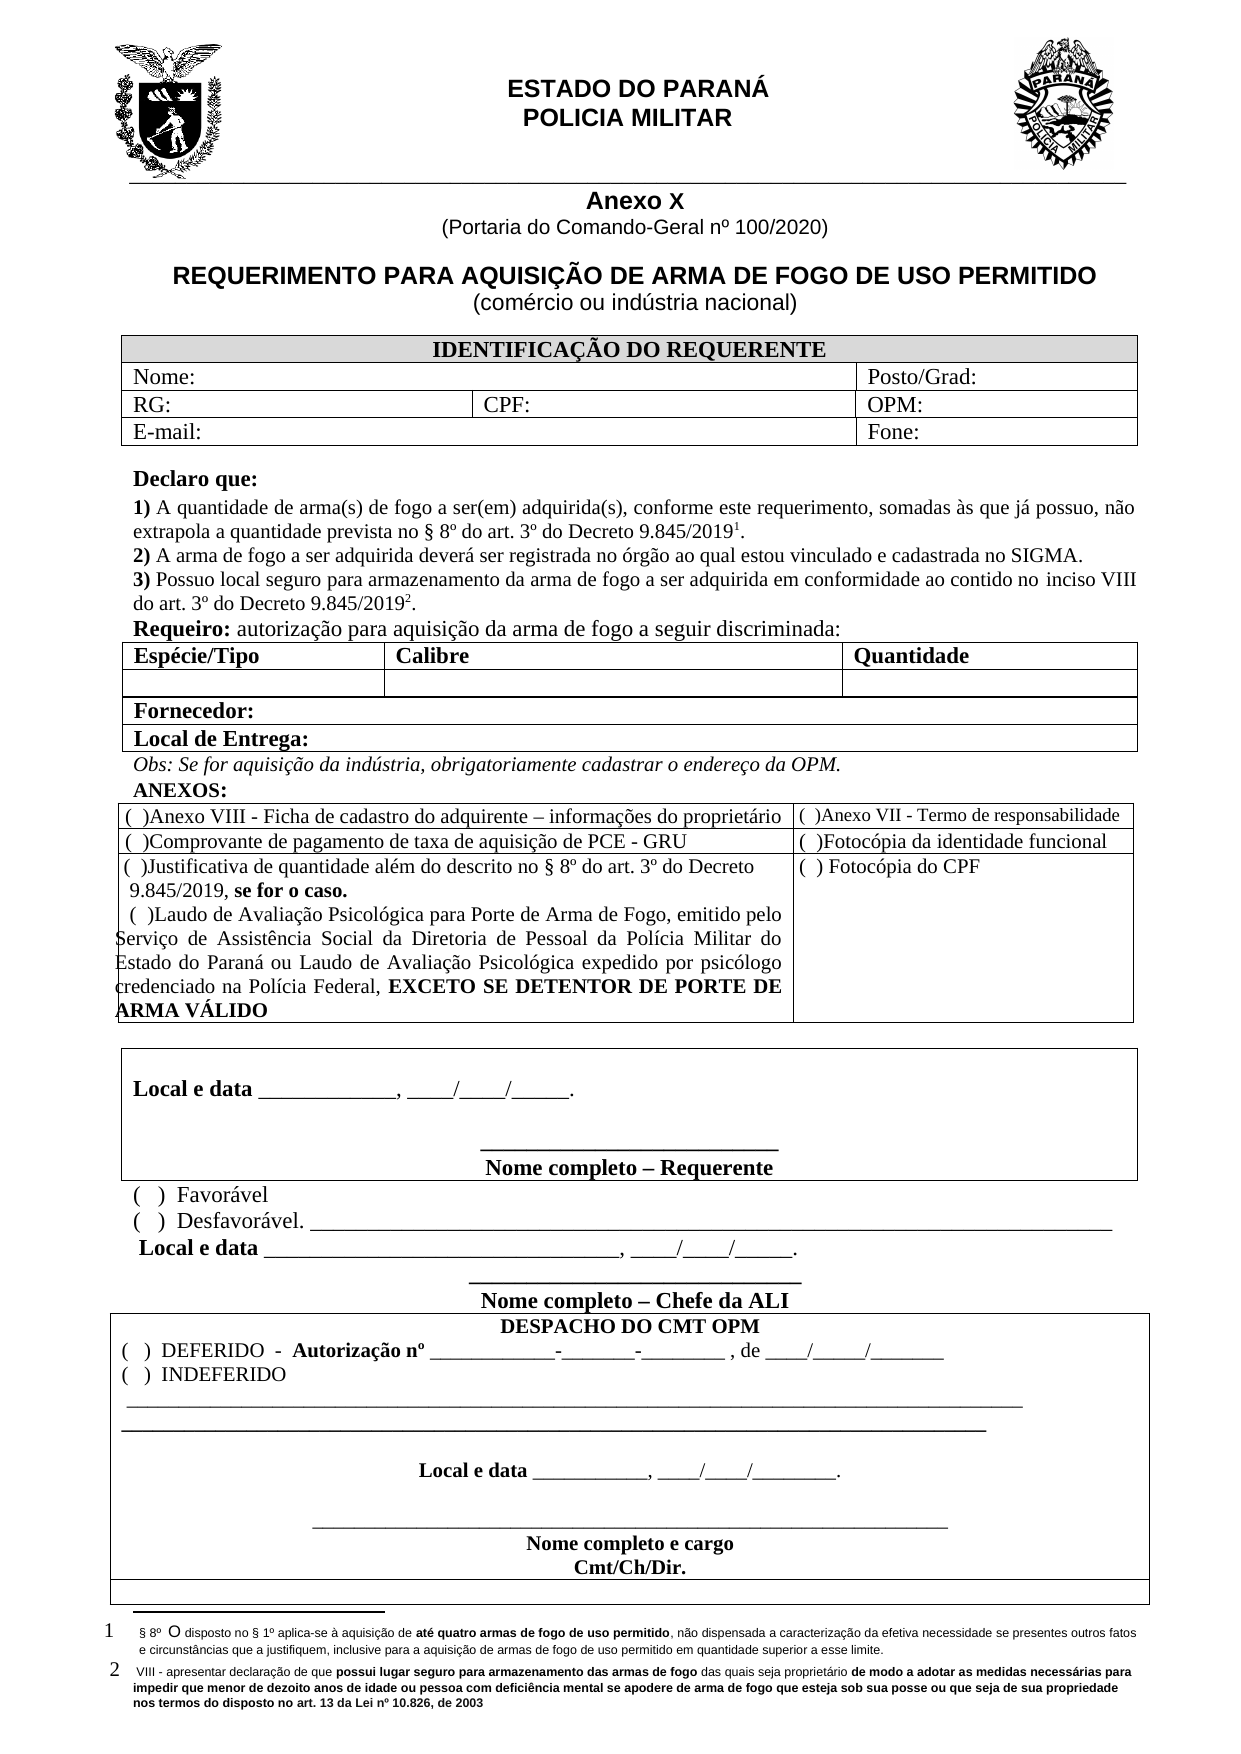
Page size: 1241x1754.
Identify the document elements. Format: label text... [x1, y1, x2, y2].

table_header IDENTIFICAÇÃO DO REQUERENTE [122, 336, 1137, 362]
table_header Local e data ____________, ____/____/_____. __________________________ Nome completo – Requerente [122, 1049, 1137, 1180]
table_cell OPM: [856, 391, 1137, 417]
text ( ) Favorável [133, 1181, 1137, 1208]
table_header ( )Anexo VII - Termo de responsabilidade [794, 804, 1133, 828]
table_cell Posto/Grad: [857, 363, 1137, 390]
text Nome completo – Chefe da ALI [133, 1287, 1137, 1313]
text REQUERIMENTO PARA AQUISIÇÃO DE ARMA DE FOGO DE USO PERMITIDO [133, 261, 1137, 289]
table_header Espécie/Tipo [123, 643, 384, 669]
text Anexo X [133, 186, 1137, 215]
table_cell Nome: [122, 363, 856, 390]
table_cell Fone: [857, 418, 1137, 444]
table_cell ( )Comprovante de pagamento de taxa de aquisição de PCE - GRU [119, 829, 793, 853]
table_header DESPACHO DO CMT OPM ( ) DEFERIDO - Autorização nº ____________-_______-________ , de ____/_____/_______ ( ) INDEFERIDO ______________________________________________________________________________________ ___________________________________________________________________________________ Local e data ___________, ____/____/________. _____________________________________________________________ Nome completo e cargo Cmt/Ch/Dir. [111, 1314, 1149, 1579]
picture [1013, 37, 1114, 170]
table_cell ( )Fotocópia da identidade funcional [794, 829, 1133, 853]
table_cell [111, 1580, 1149, 1604]
text (Portaria do Comando-Geral nº 100/2020) [133, 215, 1137, 239]
text 3) Possuo local seguro para armazenamento da arma de fogo a ser adquirida em conformidade ao contido no inciso VIII do art. 3º do Decreto 9.845/2019. [133, 567, 1137, 615]
table_header Calibre [385, 643, 842, 669]
text Local e data _______________________________, ____/____/_____. [133, 1234, 1137, 1260]
text 2) A arma de fogo a ser adquirida deverá ser registrada no órgão ao qual estou vinculado e cadastrada no SIGMA. [133, 543, 1137, 567]
table_cell CPF: [473, 391, 855, 417]
text Declaro que: [133, 465, 1137, 491]
table_header Quantidade [843, 643, 1137, 669]
table_cell RG: [122, 391, 472, 417]
text Obs: Se for aquisição da indústria, obrigatoriamente cadastrar o endereço da OPM. [133, 752, 1137, 776]
text ( ) Desfavorável. ______________________________________________________________________ [133, 1208, 1137, 1234]
text Requeiro: autorização para aquisição da arma de fogo a seguir discriminada: [133, 615, 1137, 642]
table_cell [843, 670, 1137, 696]
text _____________________________ [133, 1260, 1137, 1287]
text (comércio ou indústria nacional) [133, 289, 1137, 316]
table_cell E-mail: [122, 418, 856, 444]
text ANEXOS: [133, 776, 1137, 803]
table_cell Local de Entrega: [123, 725, 1137, 751]
table_cell [385, 670, 842, 696]
text 1) A quantidade de arma(s) de fogo a ser(em) adquirida(s), conforme este requerimento, somadas às que já possuo, não extrapola a quantidade prevista no § 8º do art. 3º do Decreto 9.845/2019. [133, 495, 1137, 543]
table_cell ( )Justificativa de quantidade além do descrito no § 8º do art. 3º do Decreto 9.845/2019, se for o caso. ( )Laudo de Avaliação Psicológica para Porte de Arma de Fogo, emitido pelo Serviço de Assistência Social da Diretoria de Pessoal da Polícia Militar do Estado do Paraná ou Laudo de Avaliação Psicológica expedido por psicólogo credenciado na Polícia Federal, EXCETO SE DETENTOR DE PORTE DE ARMA VÁLIDO [119, 854, 793, 1022]
table_header ( )Anexo VIII - Ficha de cadastro do adquirente – informações do proprietário [119, 804, 793, 828]
table_cell ( ) Fotocópia do CPF [794, 854, 1133, 1022]
table_cell Fornecedor: [123, 698, 1137, 724]
table_cell [123, 670, 384, 696]
